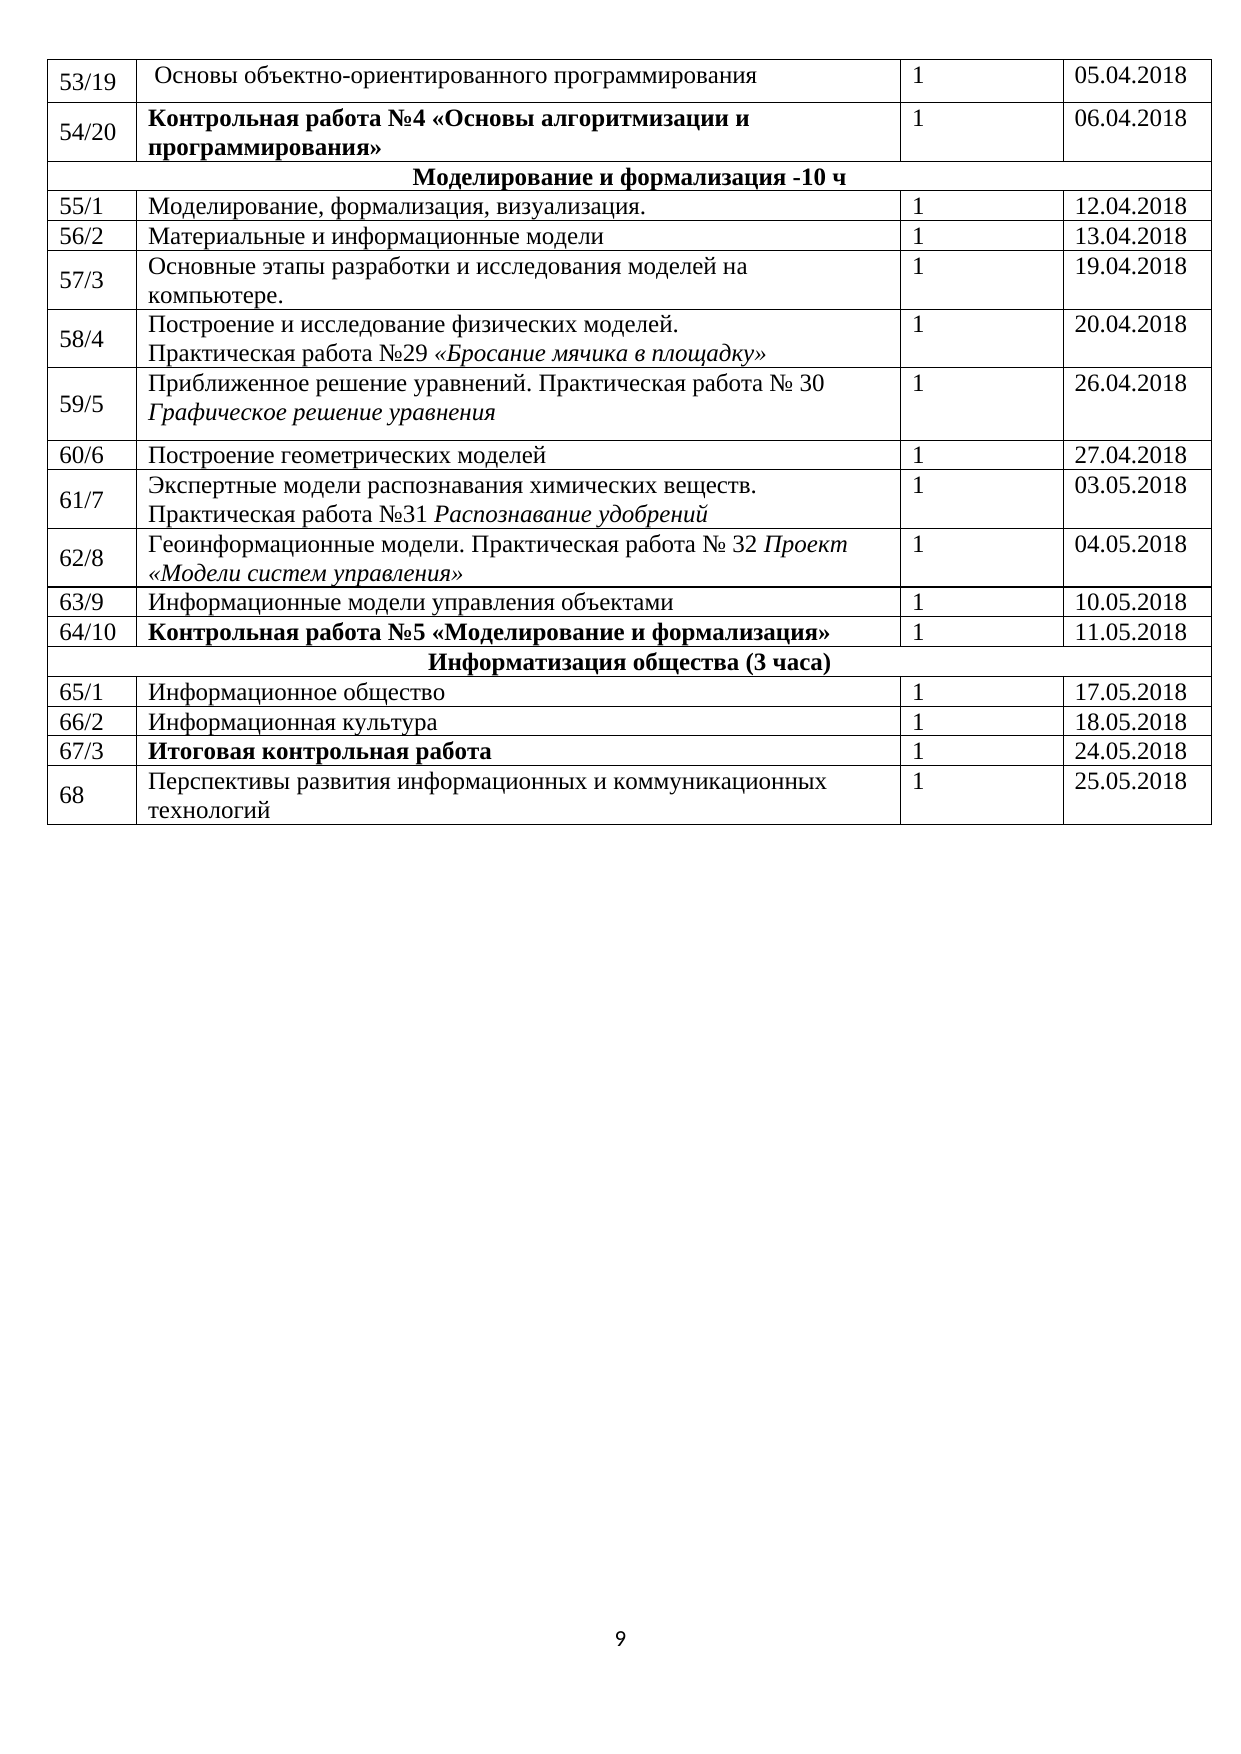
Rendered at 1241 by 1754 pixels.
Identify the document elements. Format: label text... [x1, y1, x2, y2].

table_cell 63/9 [48, 588, 136, 616]
table_cell 11.05.2018 [1064, 617, 1211, 646]
table_cell 1 [901, 617, 1063, 646]
table_cell 60/6 [48, 441, 136, 469]
table_cell Материальные и информационные модели [137, 221, 900, 250]
table_cell 1 [901, 588, 1063, 616]
table_cell Моделирование, формализация, визуализация. [137, 191, 900, 220]
table_cell 1 [901, 707, 1063, 735]
table_cell 55/1 [48, 191, 136, 220]
table_cell 06.04.2018 [1064, 103, 1211, 161]
table_cell 04.05.2018 [1064, 529, 1211, 586]
table_cell Приближенное решение уравнений. Практическая работа № 30 Графическое решение уравнения [137, 368, 900, 439]
table_cell 1 [901, 368, 1063, 439]
table_cell 1 [901, 310, 1063, 367]
table_cell Итоговая контрольная работа [137, 736, 900, 765]
table_cell 1 [901, 191, 1063, 220]
table_cell 1 [901, 60, 1063, 102]
table_cell Основы объектно-ориентированного программирования [137, 60, 900, 102]
table_cell 57/3 [48, 251, 136, 308]
table_cell 68 [48, 766, 136, 824]
table_cell 1 [901, 251, 1063, 308]
table_cell 25.05.2018 [1064, 766, 1211, 824]
table_cell Моделирование и формализация -10 ч [48, 162, 1211, 190]
table_cell 1 [901, 441, 1063, 469]
table_cell 24.05.2018 [1064, 736, 1211, 765]
table_cell Построение и исследование физических моделей. Практическая работа №29 «Бросание мячика в площадку» [137, 310, 900, 367]
table_cell 66/2 [48, 707, 136, 735]
table_cell Геоинформационные модели. Практическая работа № 32 Проект «Модели систем управления» [137, 529, 900, 586]
table_cell 17.05.2018 [1064, 677, 1211, 706]
table_cell 53/19 [48, 60, 136, 102]
table_cell Контрольная работа №4 «Основы алгоритмизации и программирования» [137, 103, 900, 161]
table_cell 20.04.2018 [1064, 310, 1211, 367]
table_cell Информационная культура [137, 707, 900, 735]
table_cell 27.04.2018 [1064, 441, 1211, 469]
table_cell 1 [901, 470, 1063, 528]
table_cell 62/8 [48, 529, 136, 586]
table_cell 61/7 [48, 470, 136, 528]
table_cell 54/20 [48, 103, 136, 161]
table_cell Построение геометрических моделей [137, 441, 900, 469]
table_cell 03.05.2018 [1064, 470, 1211, 528]
table_cell 58/4 [48, 310, 136, 367]
table_cell 26.04.2018 [1064, 368, 1211, 439]
table_cell Информационные модели управления объектами [137, 588, 900, 616]
table_cell 19.04.2018 [1064, 251, 1211, 308]
table_cell 10.05.2018 [1064, 588, 1211, 616]
table_cell Перспективы развития информационных и коммуникационных технологий [137, 766, 900, 824]
table_cell 1 [901, 766, 1063, 824]
table_cell Информатизация общества (3 часа) [48, 647, 1211, 676]
table_cell 1 [901, 736, 1063, 765]
table_cell 12.04.2018 [1064, 191, 1211, 220]
table_cell 05.04.2018 [1064, 60, 1211, 102]
table_cell 56/2 [48, 221, 136, 250]
table_cell 64/10 [48, 617, 136, 646]
table_cell 1 [901, 677, 1063, 706]
table_cell 65/1 [48, 677, 136, 706]
table_cell 1 [901, 221, 1063, 250]
table_cell 67/3 [48, 736, 136, 765]
table_cell Контрольная работа №5 «Моделирование и формализация» [137, 617, 900, 646]
table_cell 13.04.2018 [1064, 221, 1211, 250]
table_cell 1 [901, 529, 1063, 586]
table_cell Основные этапы разработки и исследования моделей на компьютере. [137, 251, 900, 308]
table_cell Информационное общество [137, 677, 900, 706]
table_cell 59/5 [48, 368, 136, 439]
table_cell 18.05.2018 [1064, 707, 1211, 735]
table_cell Экспертные модели распознавания химических веществ. Практическая работа №31 Распознавание удобрений [137, 470, 900, 528]
table_cell 1 [901, 103, 1063, 161]
